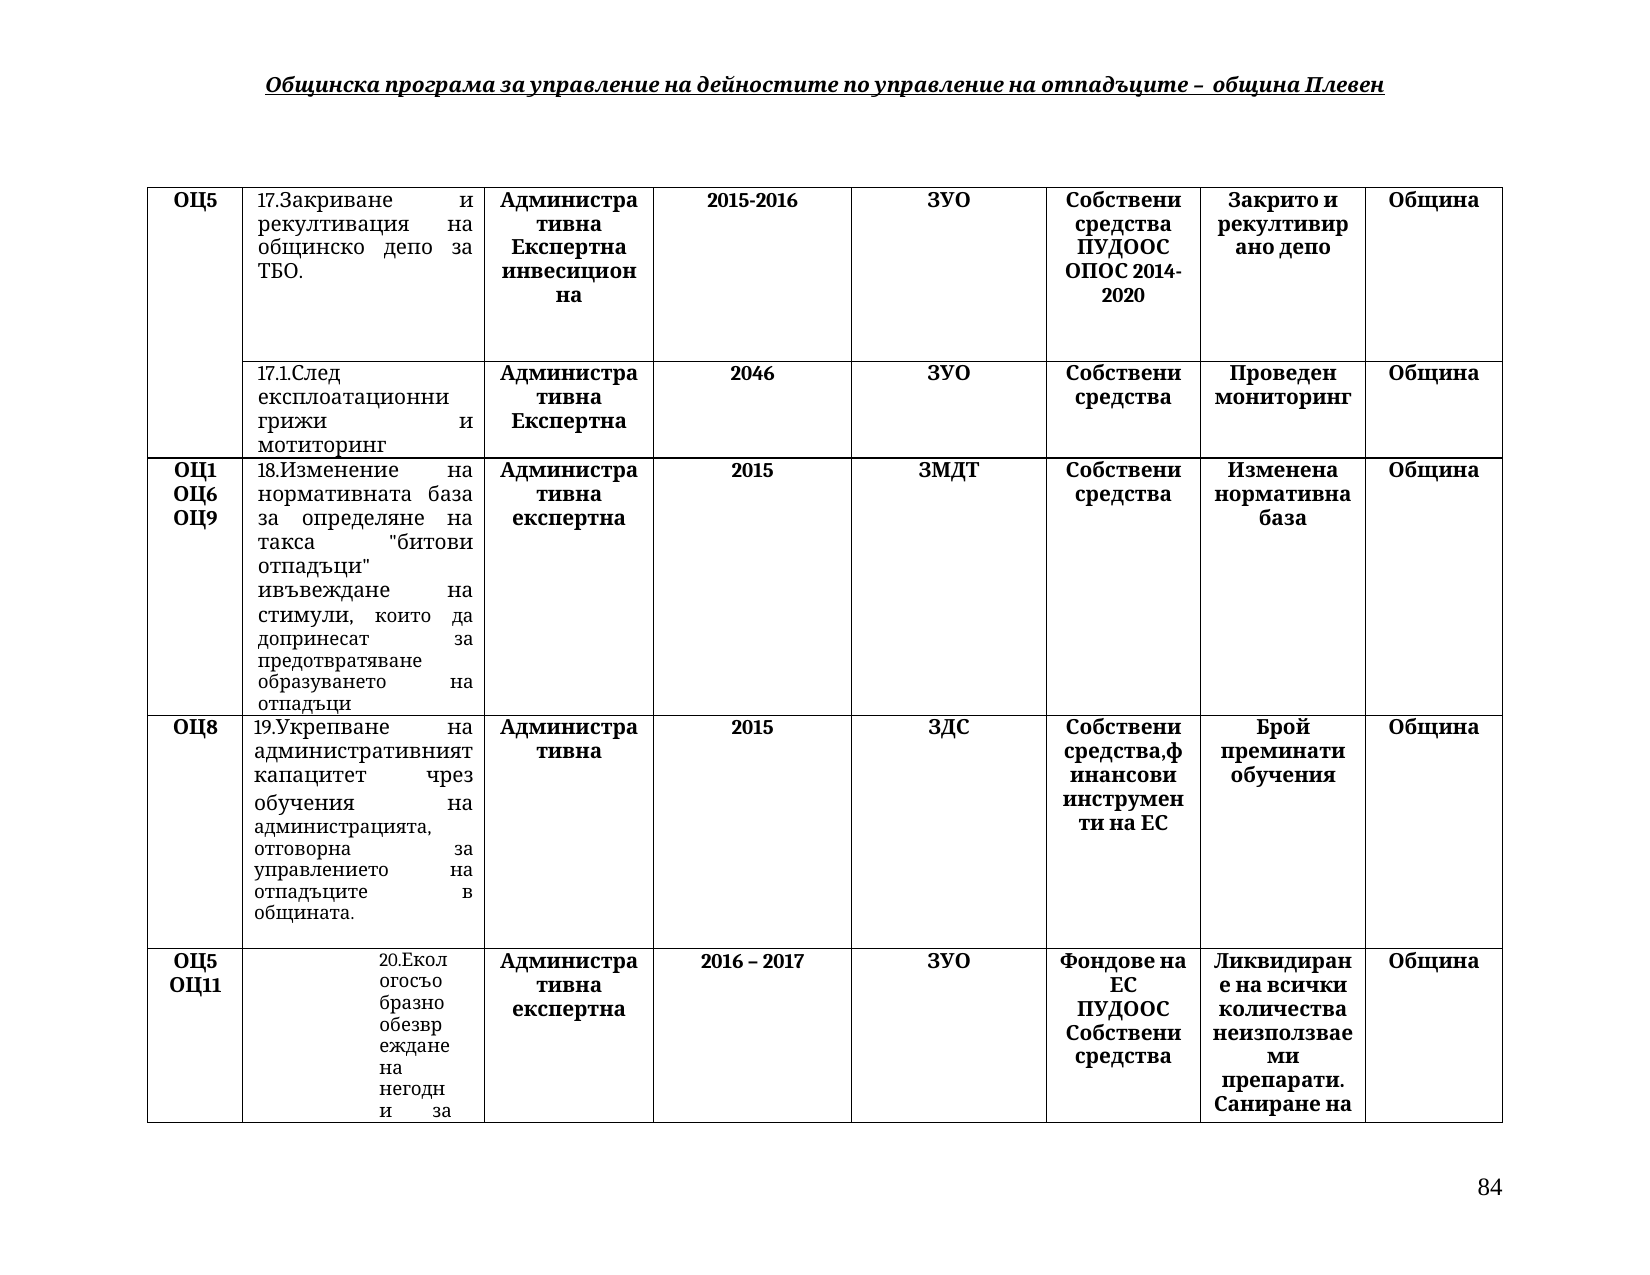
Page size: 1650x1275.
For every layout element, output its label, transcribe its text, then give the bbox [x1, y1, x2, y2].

table_cell Административна Експертна инвесиционна [485, 188, 653, 361]
table_cell Брой преминати обучения [1201, 716, 1365, 948]
table_cell ЗУО [852, 362, 1046, 457]
table_cell Закрито и рекултивирано депо [1201, 188, 1365, 361]
table_cell 2015-2016 [654, 188, 851, 361]
table_cell Административна [485, 716, 653, 948]
table_cell 2046 [654, 362, 851, 457]
table_cell 17.Закриване и рекултивация на общинско депо за ТБО. [243, 188, 484, 361]
table_cell Собствени средства ПУДООС ОПОС 2014-2020 [1047, 188, 1200, 361]
table_cell Собствени средства,финансови инструменти на ЕС [1047, 716, 1200, 948]
table_cell Собствени средства [1047, 459, 1200, 715]
table_cell 2015 [654, 459, 851, 715]
table_cell Проведен мониторинг [1201, 362, 1365, 457]
table_cell Община [1366, 459, 1502, 715]
table_cell 2016 – 2017 [654, 949, 851, 1122]
table_cell 19.Укрепване на административният капацитет чрез обучения на администрацията, отговорна за управлението на отпадъците в общината. [243, 716, 484, 948]
table_cell Административна експертна [485, 459, 653, 715]
table_cell ОЦ5 ОЦ11 [148, 949, 242, 1122]
table_cell Община [1366, 362, 1502, 457]
table_cell ЗМДТ [852, 459, 1046, 715]
table_cell ЗДС [852, 716, 1046, 948]
table_cell Община [1366, 188, 1502, 361]
table_cell ЗУО [852, 188, 1046, 361]
table_cell 17.1.След експлоатационни грижи и мотиторинг [243, 362, 484, 457]
table_cell 2015 [654, 716, 851, 948]
table_cell Собствени средства [1047, 362, 1200, 457]
table_cell ОЦ1 ОЦ6 ОЦ9 [148, 459, 242, 715]
table_cell 18.Изменение на нормативната база за определяне на такса "битови отпадъци" ивъвеждане на стимули, които да допринесат за предотвратяване образуването на отпадъци [243, 459, 484, 715]
table_cell ОЦ5 [148, 188, 242, 457]
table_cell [1047, 949, 1200, 1122]
table_cell Община [1366, 716, 1502, 948]
table_cell ЗУО [852, 949, 1046, 1122]
table_cell Административна Експертна [485, 362, 653, 457]
table_cell ОЦ8 [148, 716, 242, 948]
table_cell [243, 949, 484, 1122]
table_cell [1201, 949, 1365, 1122]
table_cell Изменена нормативна база [1201, 459, 1365, 715]
table_cell Община [1366, 949, 1502, 1122]
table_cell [485, 949, 653, 1122]
